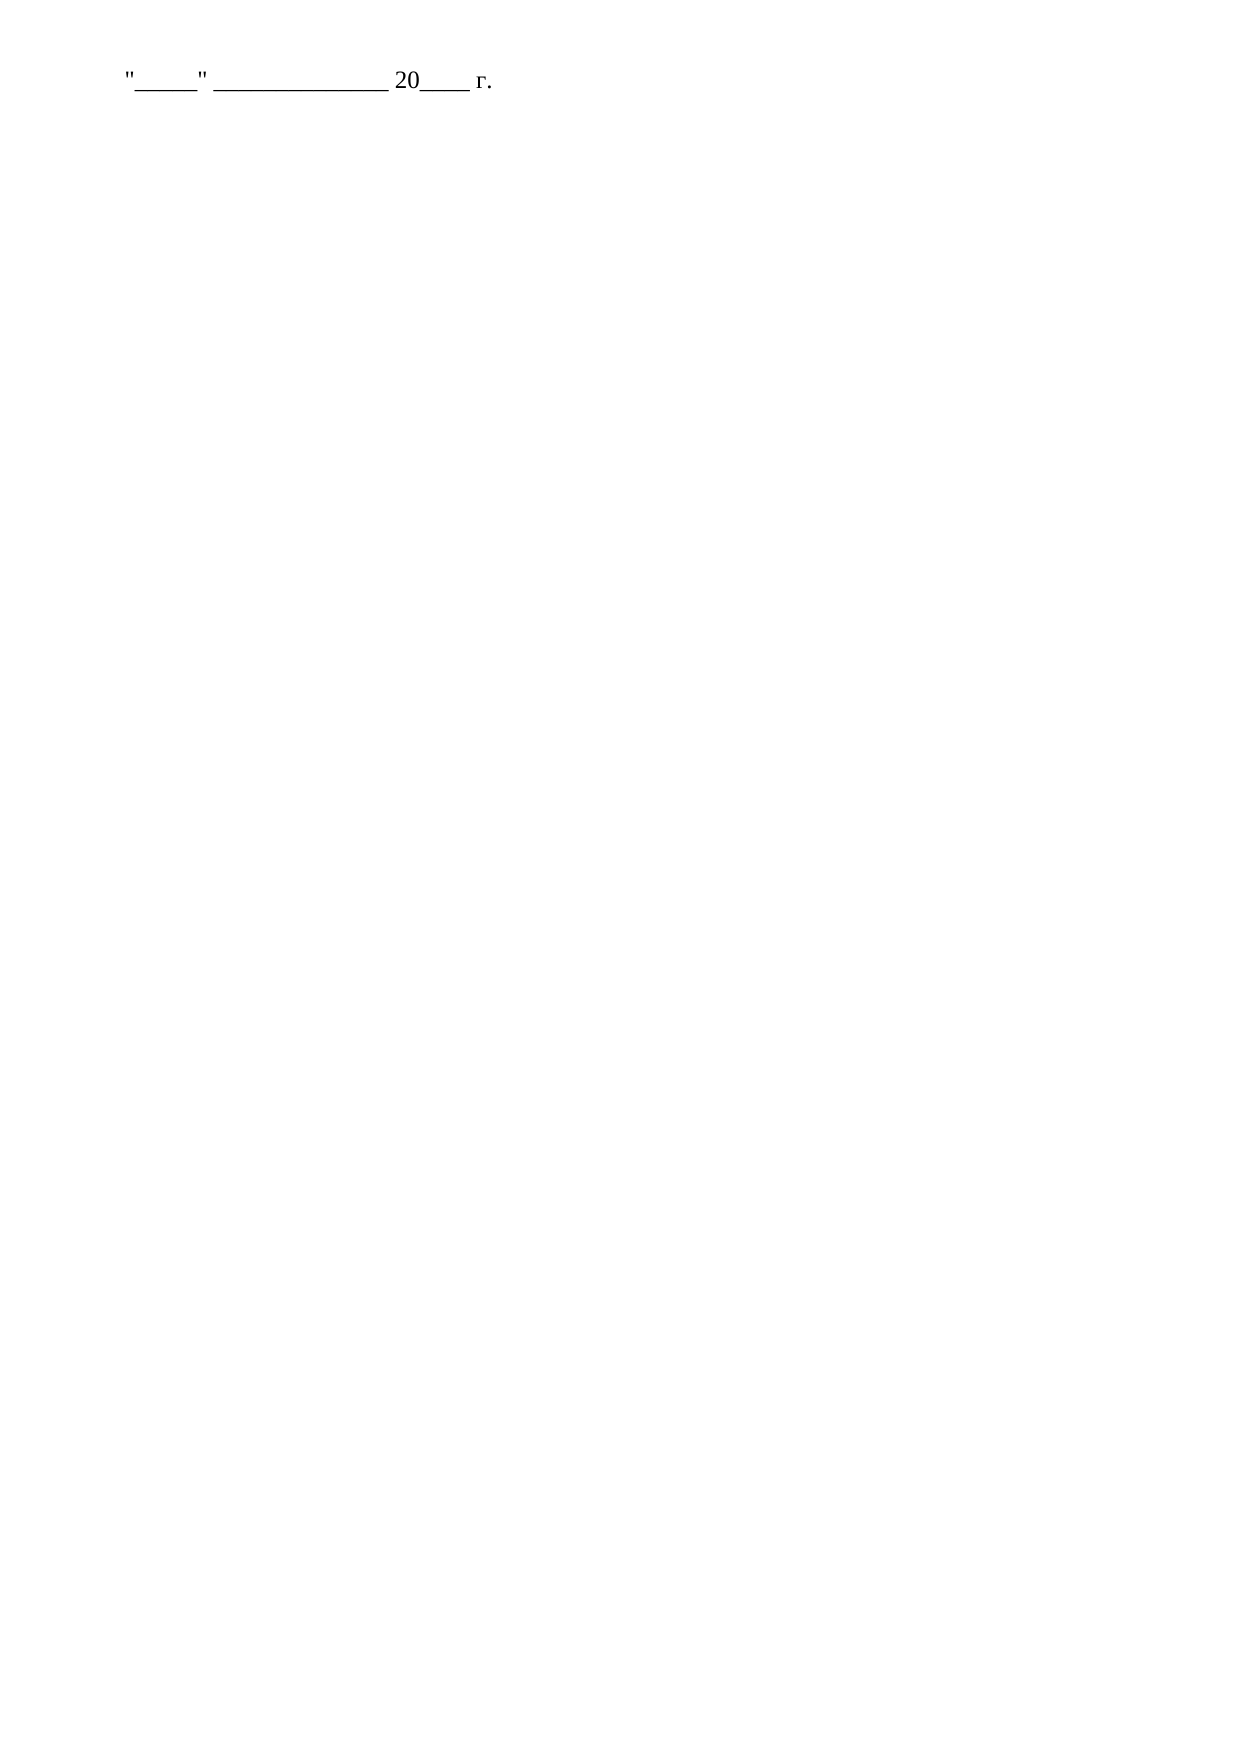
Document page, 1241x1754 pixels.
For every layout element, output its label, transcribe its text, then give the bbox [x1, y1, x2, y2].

text "_____" ______________ 20____ г. [118, 65, 1175, 94]
